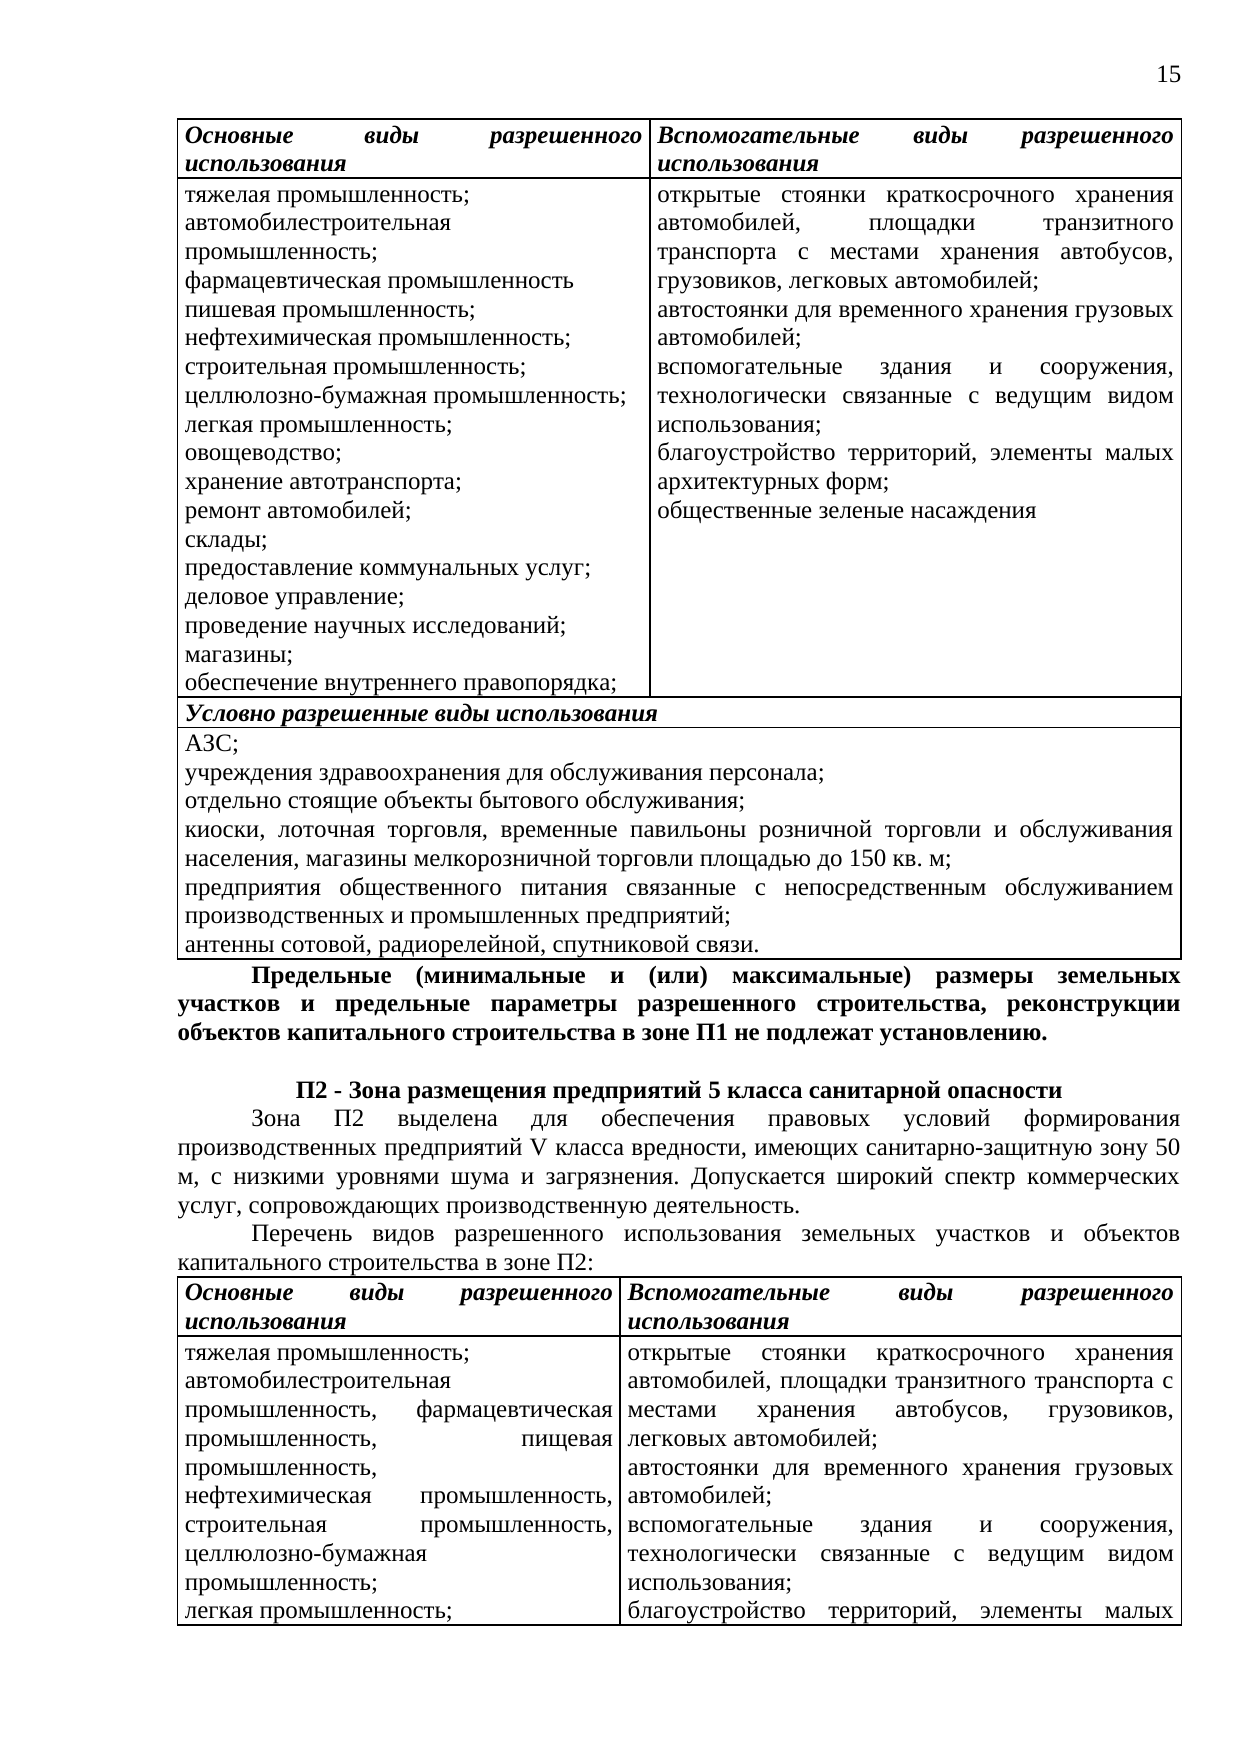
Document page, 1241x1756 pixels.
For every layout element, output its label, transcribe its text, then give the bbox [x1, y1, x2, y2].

table_header Основные виды разрешенного использования [178, 120, 649, 177]
text Предельные (минимальные и (или) максимальные) размеры земельных участков и предельные параметры разрешенного строительства, реконструкции объектов капитального строительства в зоне П1 не подлежат установлению. [177, 960, 1181, 1046]
text Перечень видов разрешенного использования земельных участков и объектов капитального строительства в зоне П2: [177, 1218, 1181, 1276]
table_header Вспомогательные виды разрешенного использования [651, 120, 1181, 177]
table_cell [178, 1337, 619, 1624]
text Зона П2 выделена для обеспечения правовых условий формирования производственных предприятий V класса вредности, имеющих санитарно-защитную зону , с низкими уровнями шума и загрязнения. Допускается широкий спектр коммерческих услуг, сопровождающих производственную деятельность. [177, 1103, 1181, 1218]
table_header Основные виды разрешенного использования [178, 1278, 619, 1335]
table_cell АЗС; учреждения здравоохранения для обслуживания персонала; отдельно стоящие объекты бытового обслуживания; киоски, лоточная торговля, временные павильоны розничной торговли и обслуживания населения, магазины мелкорозничной торговли площадью до ; предприятия общественного питания связанные с непосредственным обслуживанием производственных и промышленных предприятий; антенны сотовой, радиорелейной, спутниковой связи. [178, 728, 1180, 958]
text П2 - Зона размещения предприятий 5 класса санитарной опасности [177, 1075, 1181, 1103]
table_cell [621, 1337, 1181, 1624]
table_cell Условно разрешенные виды использования [178, 698, 1180, 727]
table_header Вспомогательные виды разрешенного использования [621, 1278, 1181, 1335]
table_cell тяжелая промышленность; автомобилестроительная промышленность; фармацевтическая промышленность пишевая промышленность; нефтехимическая промышленность; строительная промышленность; целлюлозно-бумажная промышленность; легкая промышленность; овощеводство; хранение автотранспорта; ремонт автомобилей; склады; предоставление коммунальных услуг; деловое управление; проведение научных исследований; магазины; обеспечение внутреннего правопорядка; [178, 179, 649, 696]
